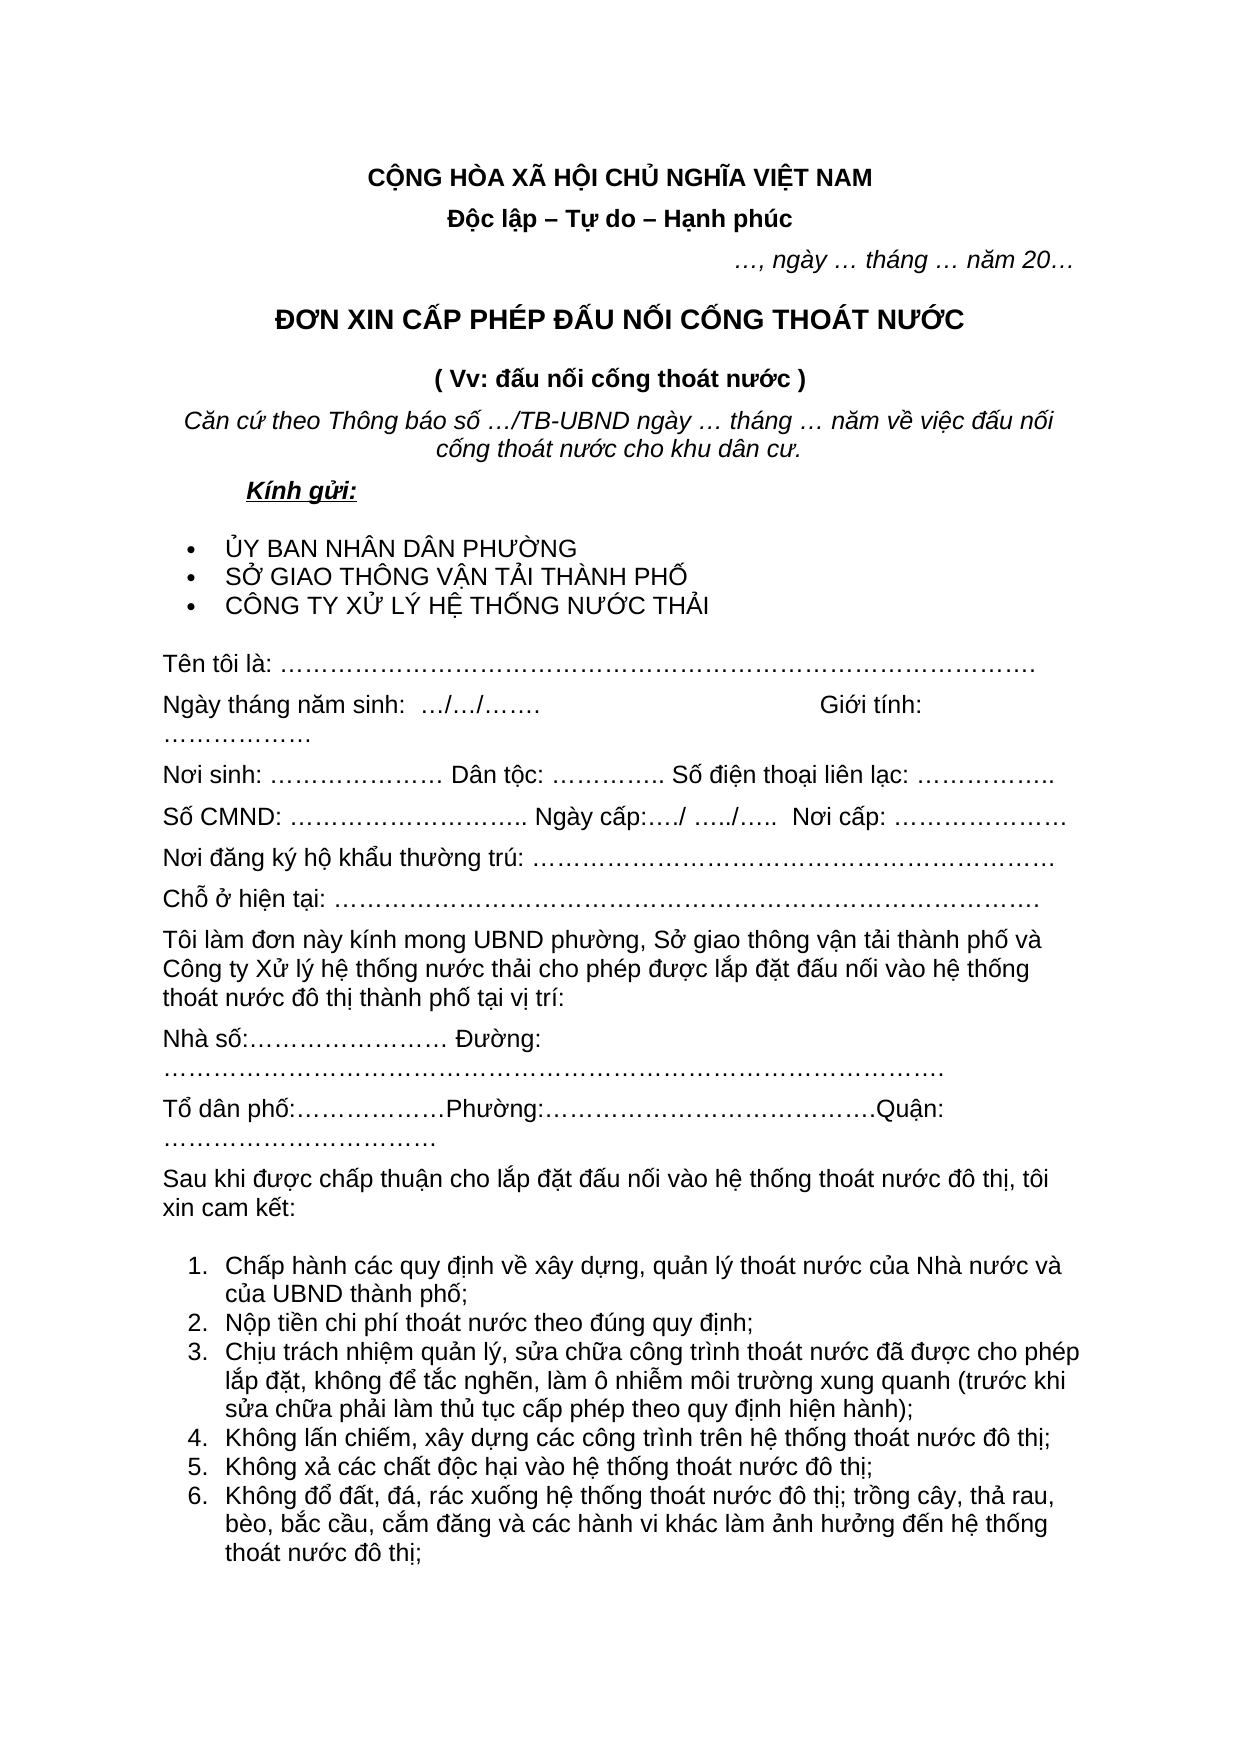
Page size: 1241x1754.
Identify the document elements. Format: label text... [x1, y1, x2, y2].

list Nộp tiền chi phí thoát nước theo đúng quy định; [187, 1308, 1090, 1337]
text Ngày tháng năm sinh: …/…/……. Giới tính: ……………… [162, 690, 1078, 748]
text ĐƠN XIN CẤP PHÉP ĐẤU NỐI CỐNG THOÁT NƯỚC [150, 303, 1090, 335]
text Chỗ ở hiện tại: …………………………………………………………………………. [162, 884, 1078, 913]
text Tổ dân phố:………………Phường:………………………………….Quận:…………………………… [162, 1094, 1078, 1152]
text Kính gửi: [162, 476, 1078, 504]
text Số CMND: ……………………….. Ngày cấp:…./ …../….. Nơi cấp: ………………… [162, 802, 1078, 830]
text Nơi sinh: ………………… Dân tộc: ………….. Số điện thoại liên lạc: …………….. [162, 760, 1078, 789]
text Tôi làm đơn này kính mong UBND phường, Sở giao thông vận tải thành phố và Công ty Xử lý hệ thống nước thải cho phép được lắp đặt đấu nối vào hệ thống thoát nước đô thị thành phố tại vị trí: [162, 925, 1078, 1012]
list CÔNG TY XỬ LÝ HỆ THỐNG NƯỚC THẢI [187, 591, 1090, 620]
list Không đổ đất, đá, rác xuống hệ thống thoát nước đô thị; trồng cây, thả rau, bèo, bắc cầu, cắm đăng và các hành vi khác làm ảnh hưởng đến hệ thống thoát nước đô thị; [187, 1481, 1090, 1567]
text Tên tôi là: ………………………………………………………………………………. [162, 649, 1078, 678]
text Sau khi được chấp thuận cho lắp đặt đấu nối vào hệ thống thoát nước đô thị, tôi xin cam kết: [162, 1164, 1078, 1222]
text CỘNG HÒA XÃ HỘI CHỦ NGHĨA VIỆT NAM [162, 162, 1078, 191]
list SỞ GIAO THÔNG VẬN TẢI THÀNH PHỐ [187, 562, 1090, 591]
text Nhà số:…………………… Đường:…………………………………………………………………………………. [162, 1024, 1078, 1082]
list Không lấn chiếm, xây dựng các công trình trên hệ thống thoát nước đô thị; [187, 1423, 1090, 1452]
text Nơi đăng ký hộ khẩu thường trú: ……………………………………………………… [162, 843, 1078, 872]
list Không xả các chất độc hại vào hệ thống thoát nước đô thị; [187, 1452, 1090, 1481]
list Chấp hành các quy định về xây dựng, quản lý thoát nước của Nhà nước và của UBND thành phố; [187, 1251, 1090, 1308]
text ( Vv: đấu nối cống thoát nước ) [162, 364, 1078, 393]
list Chịu trách nhiệm quản lý, sửa chữa công trình thoát nước đã được cho phép lắp đặt, không để tắc nghẽn, làm ô nhiễm môi trường xung quanh (trước khi sửa chữa phải làm thủ tục cấp phép theo quy định hiện hành); [187, 1337, 1090, 1423]
text …, ngày … tháng … năm 20… [162, 245, 1078, 274]
list ỦY BAN NHÂN DÂN PHƯỜNG [187, 534, 1090, 562]
text Độc lập – Tự do – Hạnh phúc [162, 204, 1078, 232]
text Căn cứ theo Thông báo số …/TB-UBND ngày … tháng … năm về việc đấu nối cống thoát nước cho khu dân cư. [162, 406, 1078, 463]
